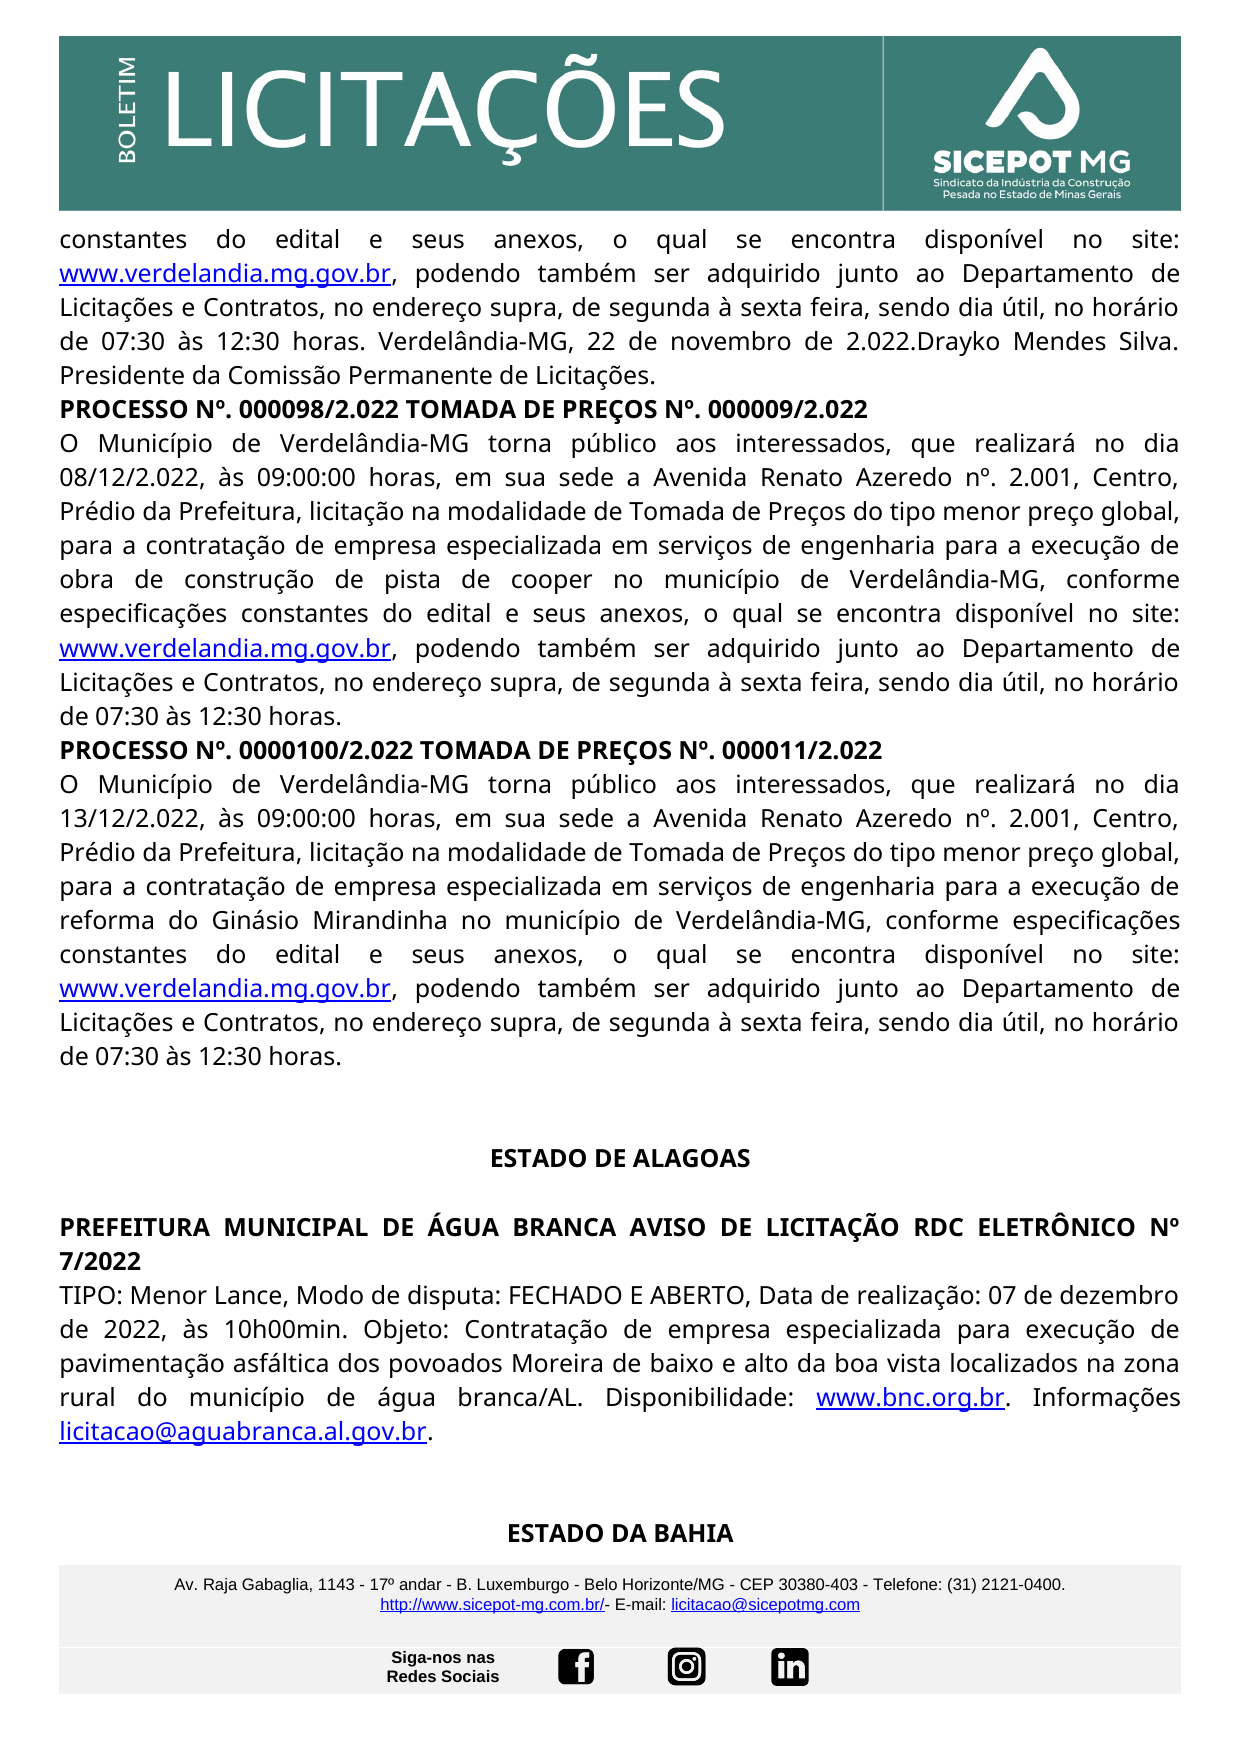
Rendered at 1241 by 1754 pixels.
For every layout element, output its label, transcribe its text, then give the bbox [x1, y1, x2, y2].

text TIPO: Menor Lance, Modo de disputa: FECHADO E ABERTO, Data de realização: 07 de dezembro de 2022, às 10h00min. Objeto: Contratação de empresa especializada para execução de pavimentação asfáltica dos povoados Moreira de baixo e alto da boa vista localizados na zona rural do município de água branca/AL. Disponibilidade: www.bnc.org.br. Informações licitacao@aguabranca.al.gov.br. [59, 1277, 1181, 1448]
picture [557, 1648, 594, 1685]
text PROCESSO Nº. 0000100/2.022 TOMADA DE PREÇOS Nº. 000011/2.022 [59, 732, 1181, 766]
text PREFEITURA MUNICIPAL DE ÁGUA BRANCA AVISO DE LICITAÇÃO RDC ELETRÔNICO Nº 7/2022 [59, 1209, 1181, 1277]
text ESTADO DA BAHIA [59, 1516, 1181, 1550]
picture [771, 1648, 809, 1686]
text O Município de Verdelândia-MG torna público aos interessados, que realizará no dia 08/12/2.022, às 09:00:00 horas, em sua sede a Avenida Renato Azeredo nº. 2.001, Centro, Prédio da Prefeitura, licitação na modalidade de Tomada de Preços do tipo menor preço global, para a contratação de empresa especializada em serviços de engenharia para a execução de obra de construção de pista de cooper no município de Verdelândia-MG, conforme especificações constantes do edital e seus anexos, o qual se encontra disponível no site: www.verdelandia.mg.gov.br, podendo também ser adquirido junto ao Departamento de Licitações e Contratos, no endereço supra, de segunda à sexta feira, sendo dia útil, no horário de 07:30 às 12:30 horas. [59, 426, 1181, 732]
text ESTADO DE ALAGOAS [59, 1141, 1181, 1175]
picture [59, 36, 1181, 211]
text PROCESSO Nº. 000098/2.022 TOMADA DE PREÇOS Nº. 000009/2.022 [59, 392, 1181, 426]
picture [667, 1647, 706, 1686]
text O Município de Verdelândia-MG torna público aos interessados, que realizará no dia 13/12/2.022, às 09:00:00 horas, em sua sede a Avenida Renato Azeredo nº. 2.001, Centro, Prédio da Prefeitura, licitação na modalidade de Tomada de Preços do tipo menor preço global, para a contratação de empresa especializada em serviços de engenharia para a execução de reforma do Ginásio Mirandinha no município de Verdelândia-MG, conforme especificações constantes do edital e seus anexos, o qual se encontra disponível no site: www.verdelandia.mg.gov.br, podendo também ser adquirido junto ao Departamento de Licitações e Contratos, no endereço supra, de segunda à sexta feira, sendo dia útil, no horário de 07:30 às 12:30 horas. [59, 766, 1181, 1073]
